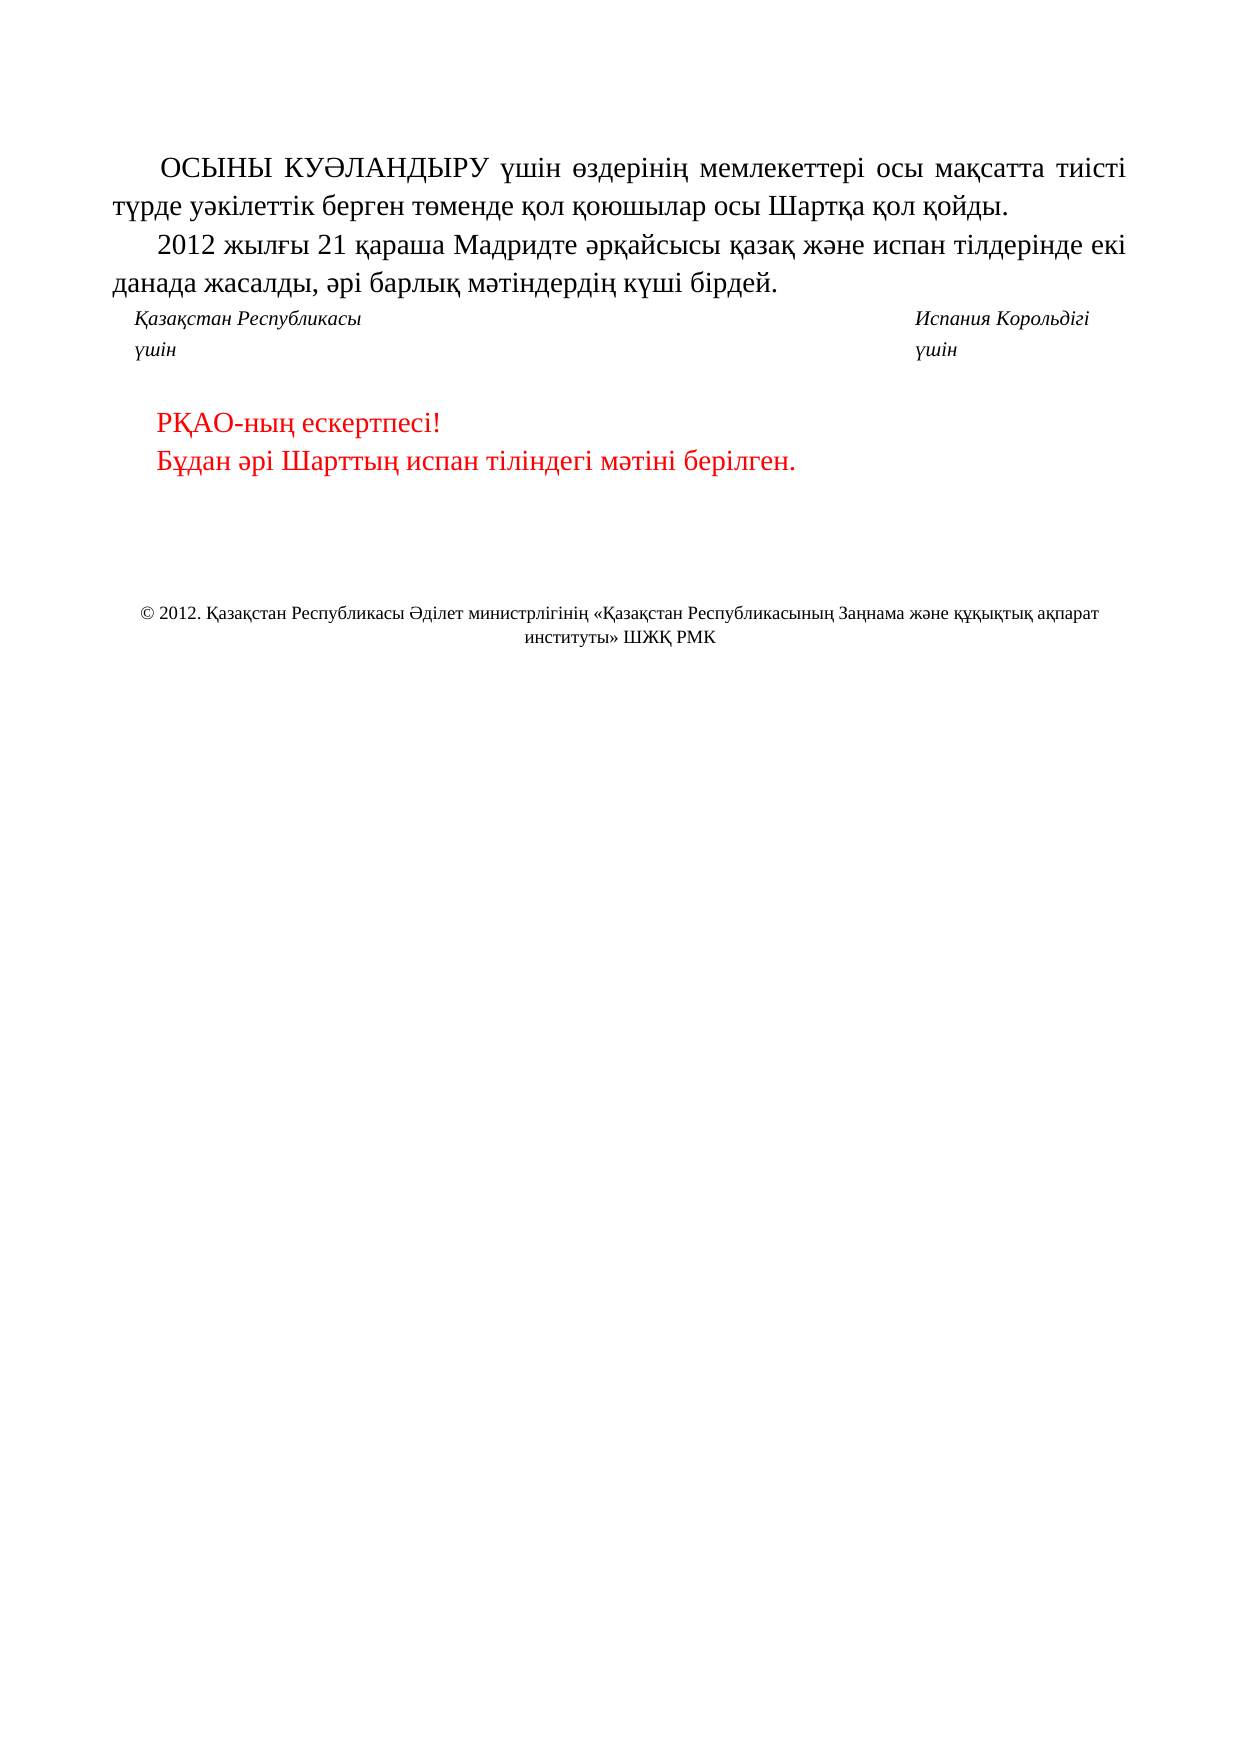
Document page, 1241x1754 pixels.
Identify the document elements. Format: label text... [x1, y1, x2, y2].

text ОСЫНЫ КУӘЛАНДЫРУ үшін өздерінің мемлекеттері осы мақсатта тиісті түрде уәкілеттік берген төменде қол қоюшылар осы Шартқа қол қойды. [112, 150, 1128, 222]
text РҚАО-ның ескертпесі! Бұдан әрі Шарттың испан тіліндегі мәтіні берілген. [112, 366, 1128, 507]
table_header Испания Корольдігі [913, 304, 1240, 335]
table_header Қазақстан Республикасы [101, 304, 913, 335]
table_cell үшін [101, 335, 913, 366]
text © 2012. Қазақстан Республикасы Әділет министрлігінің «Қазақстан Республикасының Заңнама және құқықтық ақпарат институты» ШЖҚ РМК [112, 602, 1128, 648]
text 2012 жылғы 21 қараша Мадридте әрқайсысы қазақ және испан тілдерінде екі данада жасалды, әрі барлық мәтіндердің күші бірдей. [112, 227, 1128, 299]
table_cell үшін [913, 335, 1240, 366]
